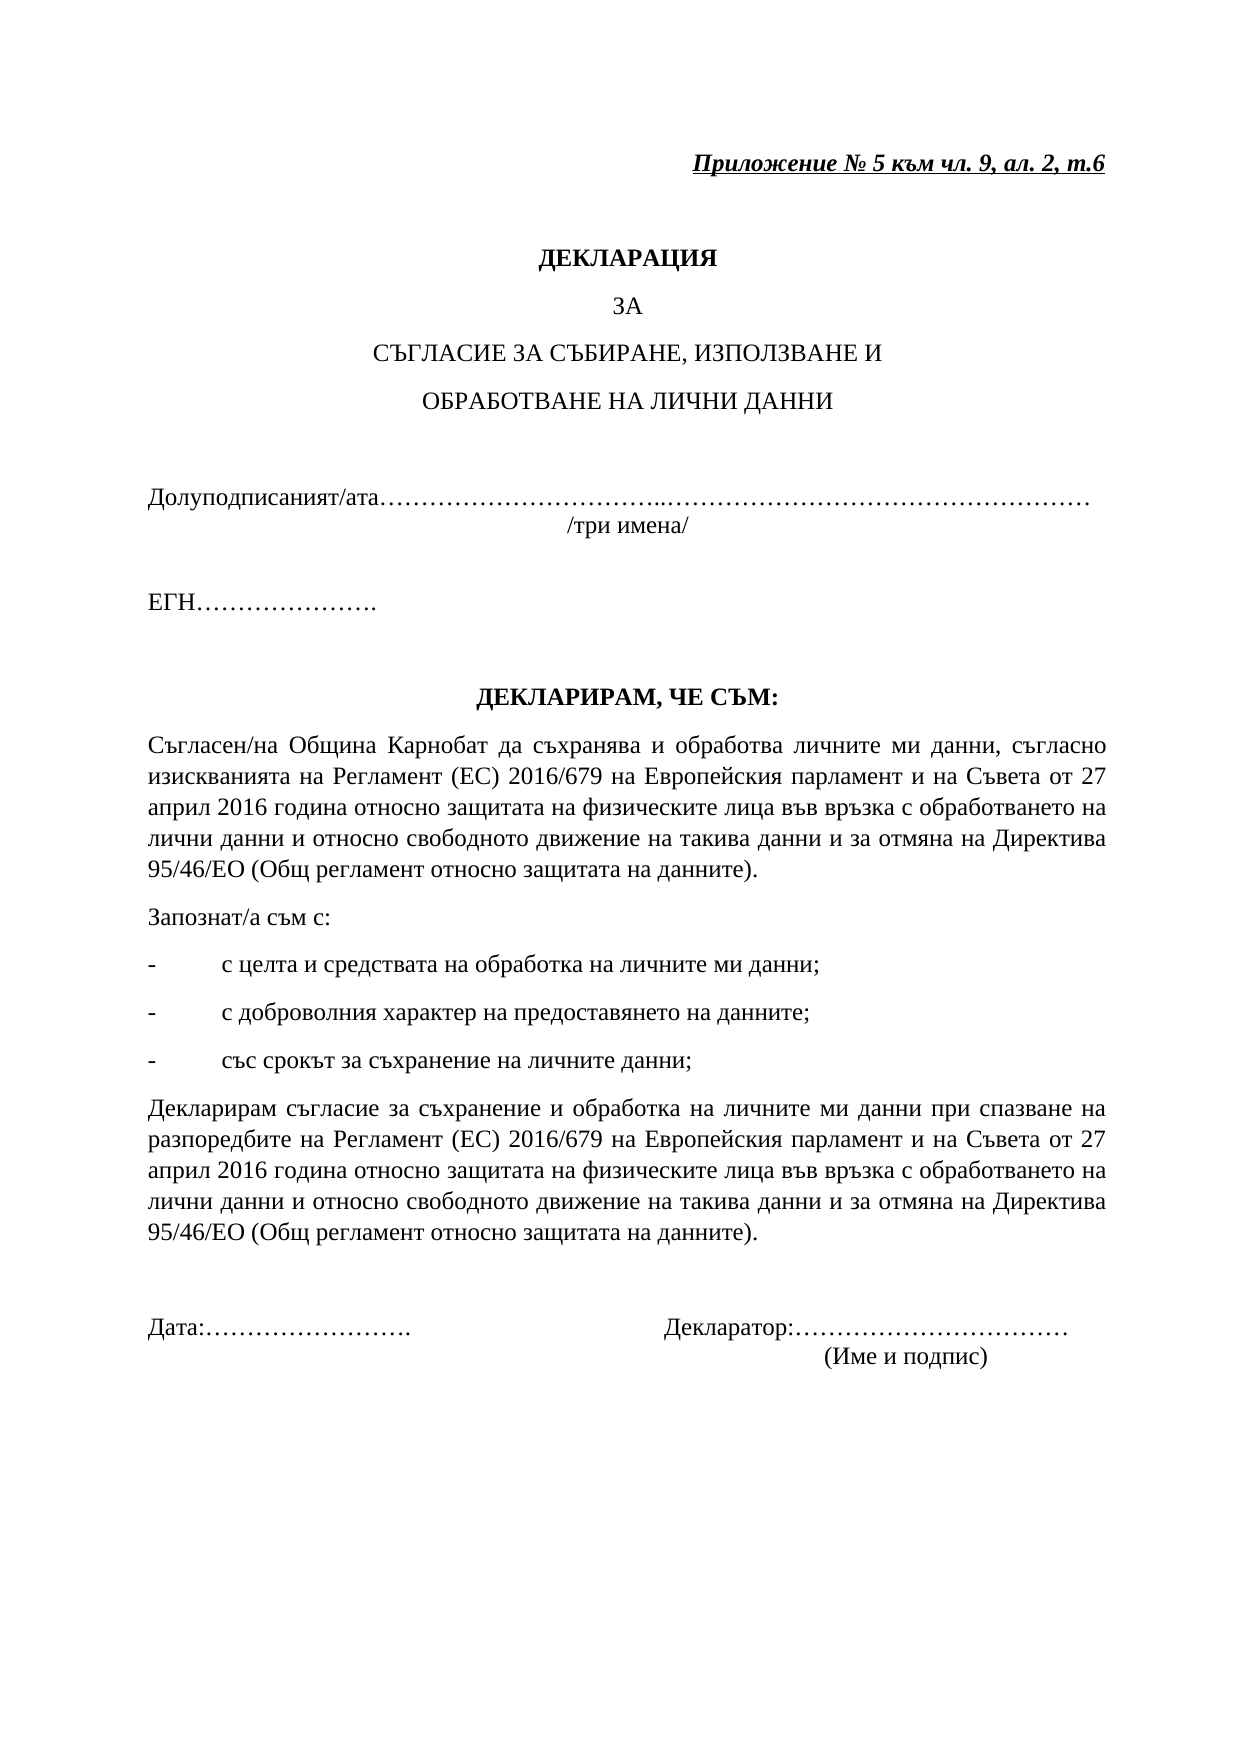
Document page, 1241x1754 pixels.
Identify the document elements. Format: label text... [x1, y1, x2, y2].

text Дата:……………………. Декларатор:…………………………… [148, 1312, 1108, 1341]
text - с целта и средствата на обработка на личните ми данни; [148, 949, 1108, 978]
text (Име и подпис) [148, 1341, 1108, 1370]
text /три имена/ [148, 510, 1108, 539]
text ДЕКЛАРИРАМ, ЧЕ СЪМ: [148, 682, 1108, 711]
text ОБРАБОТВАНЕ НА ЛИЧНИ ДАННИ [148, 386, 1108, 415]
text ЗА [148, 291, 1108, 319]
text Запознат/а съм с: [148, 902, 1108, 931]
text СЪГЛАСИЕ ЗА СЪБИРАНЕ, ИЗПОЛЗВАНЕ И [148, 338, 1108, 367]
text ЕГН…………………. [148, 587, 1108, 616]
text - със срокът за съхранение на личните данни; [148, 1045, 1108, 1074]
text Съгласен/на Община Карнобат да съхранява и обработва личните ми данни, съгласно изискванията на Регламент (ЕС) 2016/679 на Европейския парламент и на Съвета от 27 април 2016 година относно защитата на физическите лица във връзка с обработването на лични данни и относно свободното движение на такива данни и за отмяна на Директива 95/46/ЕО (Общ регламент относно защитата на данните). [148, 730, 1108, 883]
text ДЕКЛАРАЦИЯ [148, 243, 1108, 272]
text - с доброволния характер на предоставянето на данните; [148, 997, 1108, 1026]
text Долуподписаният/ата……………………………..…………………………………………… [148, 482, 1108, 510]
text Приложение № 5 към чл. 9, ал. 2, т.6 [148, 148, 1108, 176]
text Декларирам съгласие за съхранение и обработка на личните ми данни при спазване на разпоредбите на Регламент (ЕС) 2016/679 на Европейския парламент и на Съвета от 27 април 2016 година относно защитата на физическите лица във връзка с обработването на лични данни и относно свободното движение на такива данни и за отмяна на Директива 95/46/ЕО (Общ регламент относно защитата на данните). [148, 1093, 1108, 1246]
